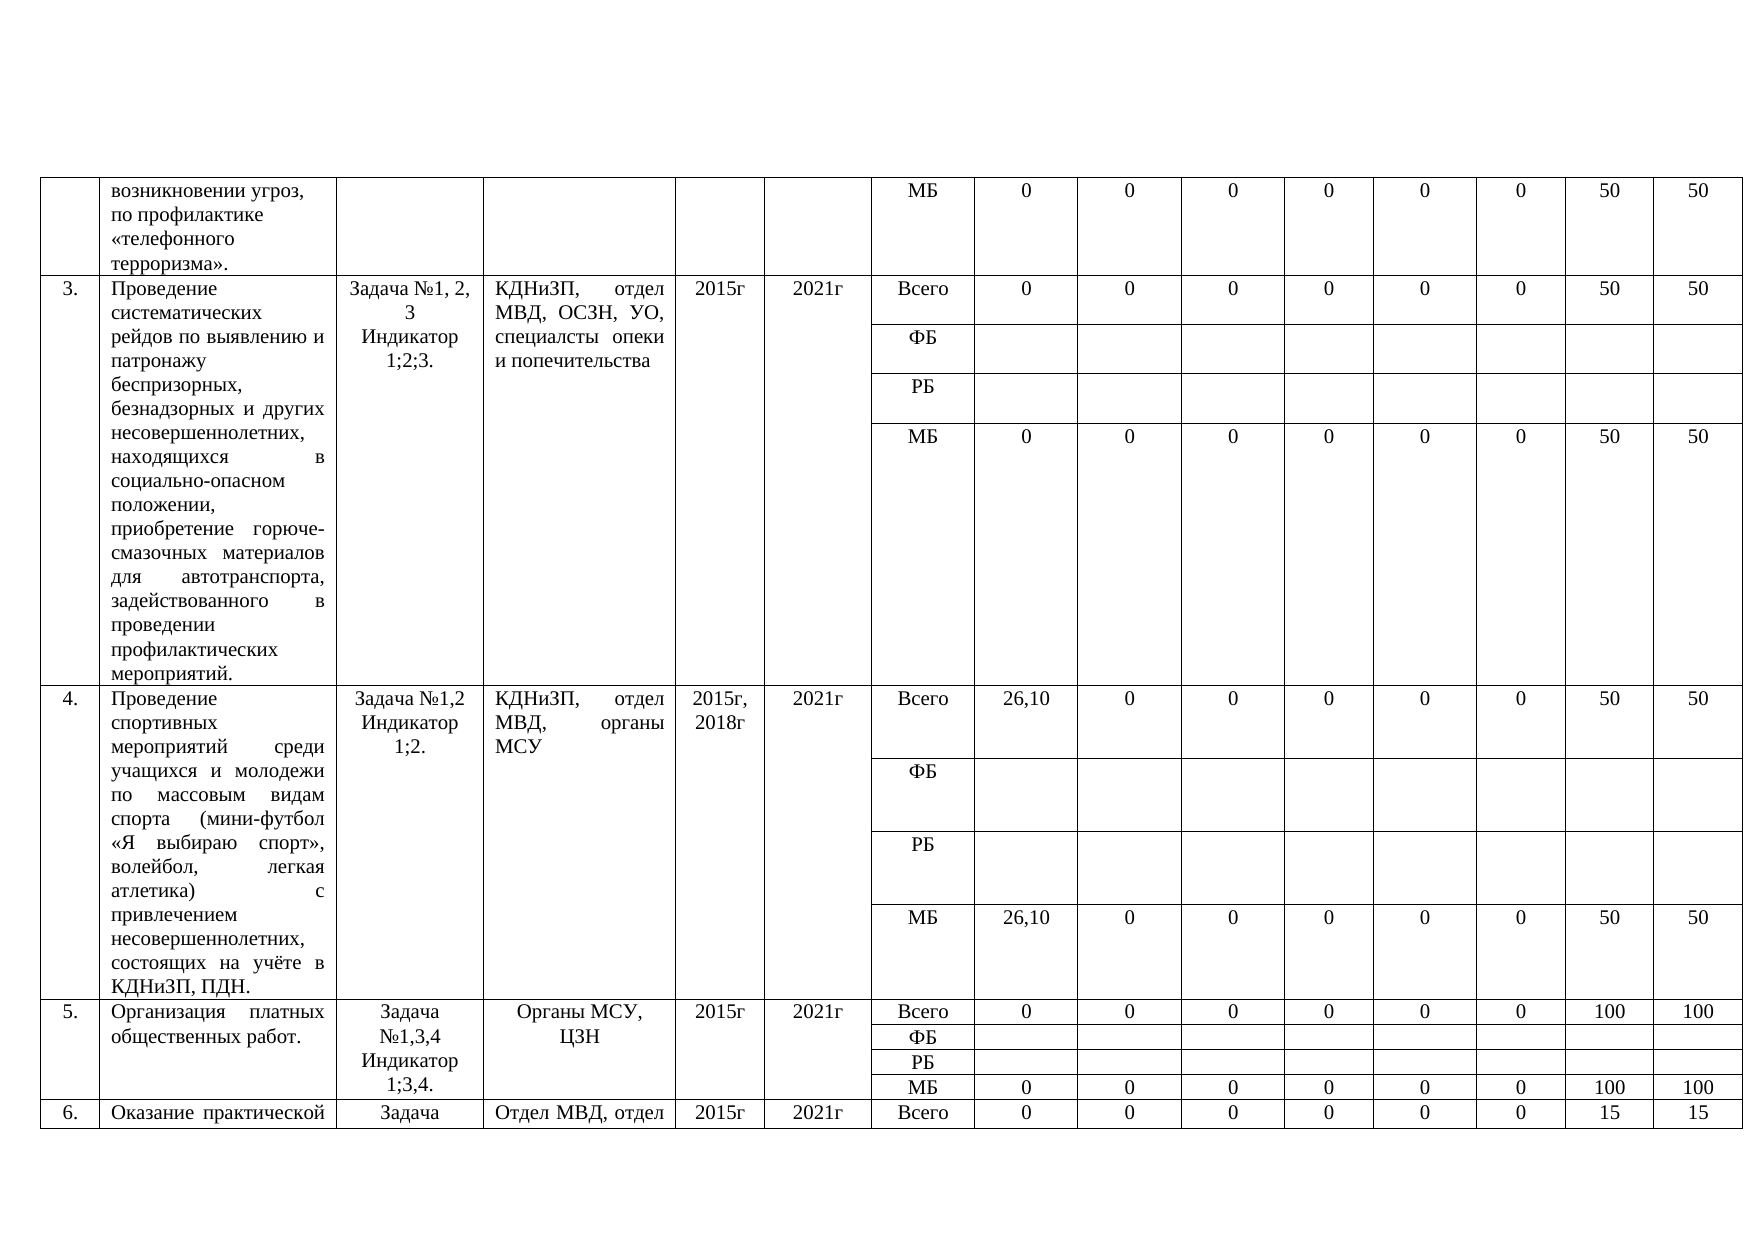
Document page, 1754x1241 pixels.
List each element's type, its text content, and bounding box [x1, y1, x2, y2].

table_cell 26,10 [975, 905, 1077, 998]
table_cell [1374, 1025, 1476, 1049]
table_cell Задача №1,2 Индикатор 1;2. [337, 686, 483, 998]
table_cell МБ [872, 905, 974, 998]
table_cell 0 [1477, 178, 1565, 274]
table_cell 0 [1182, 905, 1284, 998]
table_cell 0 [1182, 1100, 1284, 1128]
table_cell [1654, 832, 1742, 904]
table_cell 2021г [765, 276, 871, 684]
table_cell 0 [1182, 276, 1284, 324]
table_cell 0 [1477, 424, 1565, 684]
table_cell [1566, 832, 1653, 904]
table_cell [1285, 325, 1373, 373]
table_cell [975, 374, 1077, 423]
table_cell [1078, 374, 1181, 423]
table_cell 2021г [765, 1000, 871, 1099]
table_cell КДНиЗП, отдел МВД, органы МСУ [484, 686, 675, 998]
table_cell [1182, 832, 1284, 904]
table_cell 100 [1654, 1075, 1742, 1099]
table_cell 2015г [676, 1100, 764, 1128]
table_cell 4. [41, 686, 99, 998]
table_cell [1477, 325, 1565, 373]
table_cell [975, 832, 1077, 904]
table_cell 50 [1566, 178, 1653, 274]
table_cell 0 [975, 424, 1077, 684]
table_cell ФБ [872, 1025, 974, 1049]
table_cell [1566, 759, 1653, 831]
table_cell [1078, 832, 1181, 904]
table_cell Органы МСУ, ЦЗН [484, 1000, 675, 1099]
table_cell [1566, 325, 1653, 373]
table_cell 0 [1285, 1100, 1373, 1128]
table_cell [975, 759, 1077, 831]
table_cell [337, 1100, 483, 1128]
table_cell 0 [1078, 686, 1181, 758]
table_cell [1566, 1025, 1653, 1049]
table_cell [1566, 374, 1653, 423]
table_cell 0 [975, 1000, 1077, 1024]
table_cell 0 [1285, 1075, 1373, 1099]
table_cell РБ [872, 1050, 974, 1074]
table_cell [1654, 759, 1742, 831]
table_cell [1477, 1050, 1565, 1074]
table_cell 0 [1477, 1000, 1565, 1024]
table_cell МБ [872, 1075, 974, 1099]
table_cell 0 [1477, 1100, 1565, 1128]
table_cell [1285, 832, 1373, 904]
table_cell 0 [1285, 178, 1373, 274]
table_cell 0 [1374, 905, 1476, 998]
table_cell [1374, 759, 1476, 831]
table_cell 50 [1566, 686, 1653, 758]
table_cell [1654, 374, 1742, 423]
table_cell 5. [41, 1000, 99, 1099]
table_cell КДНиЗП, отдел МВД, ОСЗН, УО, специалсты опеки и попечительства [484, 276, 675, 684]
table_cell 0 [1078, 1000, 1181, 1024]
table_cell 0 [1078, 276, 1181, 324]
table_cell 100 [1654, 1000, 1742, 1024]
table_cell Задача №1,3,4 Индикатор 1;3,4. [337, 1000, 483, 1099]
table_cell 2021г [765, 686, 871, 998]
table_cell 26,10 [975, 686, 1077, 758]
table_cell [1182, 1050, 1284, 1074]
table_cell 2015г, 2018г [676, 686, 764, 998]
table_cell [1477, 374, 1565, 423]
table_cell Всего [872, 1000, 974, 1024]
table_cell 0 [1374, 1075, 1476, 1099]
table_cell Организация платных общественных работ. [100, 1000, 336, 1099]
table_cell [1654, 1050, 1742, 1074]
table_cell 0 [1182, 1000, 1284, 1024]
table_cell 0 [1078, 1075, 1181, 1099]
table_cell Всего [872, 276, 974, 324]
table_cell 0 [975, 1100, 1077, 1128]
table_cell 0 [1182, 686, 1284, 758]
table_cell [1078, 759, 1181, 831]
table_cell 6. [41, 1100, 99, 1128]
table_cell 50 [1654, 424, 1742, 684]
table_cell 0 [975, 276, 1077, 324]
table_cell [975, 325, 1077, 373]
table_cell РБ [872, 832, 974, 904]
table_cell Проведение спортивных мероприятий среди учащихся и молодежи по массовым видам спорта (мини-футбол «Я выбираю спорт», волейбол, легкая атлетика) с привлечением несовершеннолетних, состоящих на учёте в КДНиЗП, ПДН. [100, 686, 336, 998]
table_cell ФБ [872, 759, 974, 831]
table_cell 0 [1477, 1075, 1565, 1099]
table_cell [1285, 1050, 1373, 1074]
table_cell [1477, 759, 1565, 831]
table_cell 50 [1566, 276, 1653, 324]
table_cell 50 [1566, 905, 1653, 998]
table_cell ФБ [872, 325, 974, 373]
table_cell 0 [975, 1075, 1077, 1099]
table_cell [1078, 1025, 1181, 1049]
table_cell [1374, 1050, 1476, 1074]
table_cell 3. [41, 276, 99, 684]
table_cell 0 [1374, 178, 1476, 274]
table_cell 0 [1285, 1000, 1373, 1024]
table_cell [975, 1025, 1077, 1049]
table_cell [100, 1100, 336, 1128]
table_cell [1654, 325, 1742, 373]
table_cell [1477, 832, 1565, 904]
table_cell [1285, 759, 1373, 831]
table_cell 2021г [765, 1100, 871, 1128]
table_cell 0 [1078, 424, 1181, 684]
table_cell Всего [872, 686, 974, 758]
table_cell МБ [872, 178, 974, 274]
table_cell 50 [1654, 178, 1742, 274]
table_cell 50 [1566, 424, 1653, 684]
table_cell 0 [1285, 905, 1373, 998]
table_cell РБ [872, 374, 974, 423]
table_cell 50 [1654, 276, 1742, 324]
table_cell 15 [1566, 1100, 1653, 1128]
table_cell [1566, 1050, 1653, 1074]
table_cell [975, 1050, 1077, 1074]
table_cell 0 [1078, 1100, 1181, 1128]
table_cell 0 [1477, 276, 1565, 324]
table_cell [484, 1100, 675, 1128]
table_cell 2015г [676, 276, 764, 684]
table_cell Проведение систематических рейдов по выявлению и патронажу беспризорных, безнадзорных и других несовершеннолетних, находящихся в социально-опасном положении, приобретение горюче-смазочных материалов для автотранспорта, задействованного в проведении профилактических мероприятий. [100, 276, 336, 684]
table_cell 0 [1374, 276, 1476, 324]
table_cell 0 [1374, 1100, 1476, 1128]
table_cell 0 [1374, 686, 1476, 758]
table_cell 2015г [676, 1000, 764, 1099]
table_cell [1374, 374, 1476, 423]
table_cell 50 [1654, 686, 1742, 758]
table_cell [1182, 325, 1284, 373]
table_cell 0 [1374, 1000, 1476, 1024]
table_cell [1477, 1025, 1565, 1049]
table_cell 0 [1285, 276, 1373, 324]
table_cell МБ [872, 424, 974, 684]
table_cell 15 [1654, 1100, 1742, 1128]
table_cell 0 [1374, 424, 1476, 684]
table_cell 0 [1182, 1075, 1284, 1099]
table_cell [1182, 759, 1284, 831]
table_cell 0 [1182, 424, 1284, 684]
table_cell [1078, 1050, 1181, 1074]
table_cell Задача №1, 2, 3 Индикатор 1;2;3. [337, 276, 483, 684]
table_cell [1654, 1025, 1742, 1049]
table_cell 100 [1566, 1000, 1653, 1024]
table_cell 0 [1285, 686, 1373, 758]
table_cell [1285, 1025, 1373, 1049]
table_cell 0 [1477, 905, 1565, 998]
table_cell 0 [1285, 424, 1373, 684]
table_cell [1374, 832, 1476, 904]
table_cell 100 [1566, 1075, 1653, 1099]
table_cell [1374, 325, 1476, 373]
table_cell [1182, 1025, 1284, 1049]
table_cell 0 [1182, 178, 1284, 274]
table_cell [1285, 374, 1373, 423]
table_cell [1182, 374, 1284, 423]
table_cell 0 [1078, 905, 1181, 998]
table_cell 50 [1654, 905, 1742, 998]
table_cell 0 [1078, 178, 1181, 274]
table_cell Всего [872, 1100, 974, 1128]
table_cell 0 [975, 178, 1077, 274]
table_cell 0 [1477, 686, 1565, 758]
table_cell [1078, 325, 1181, 373]
